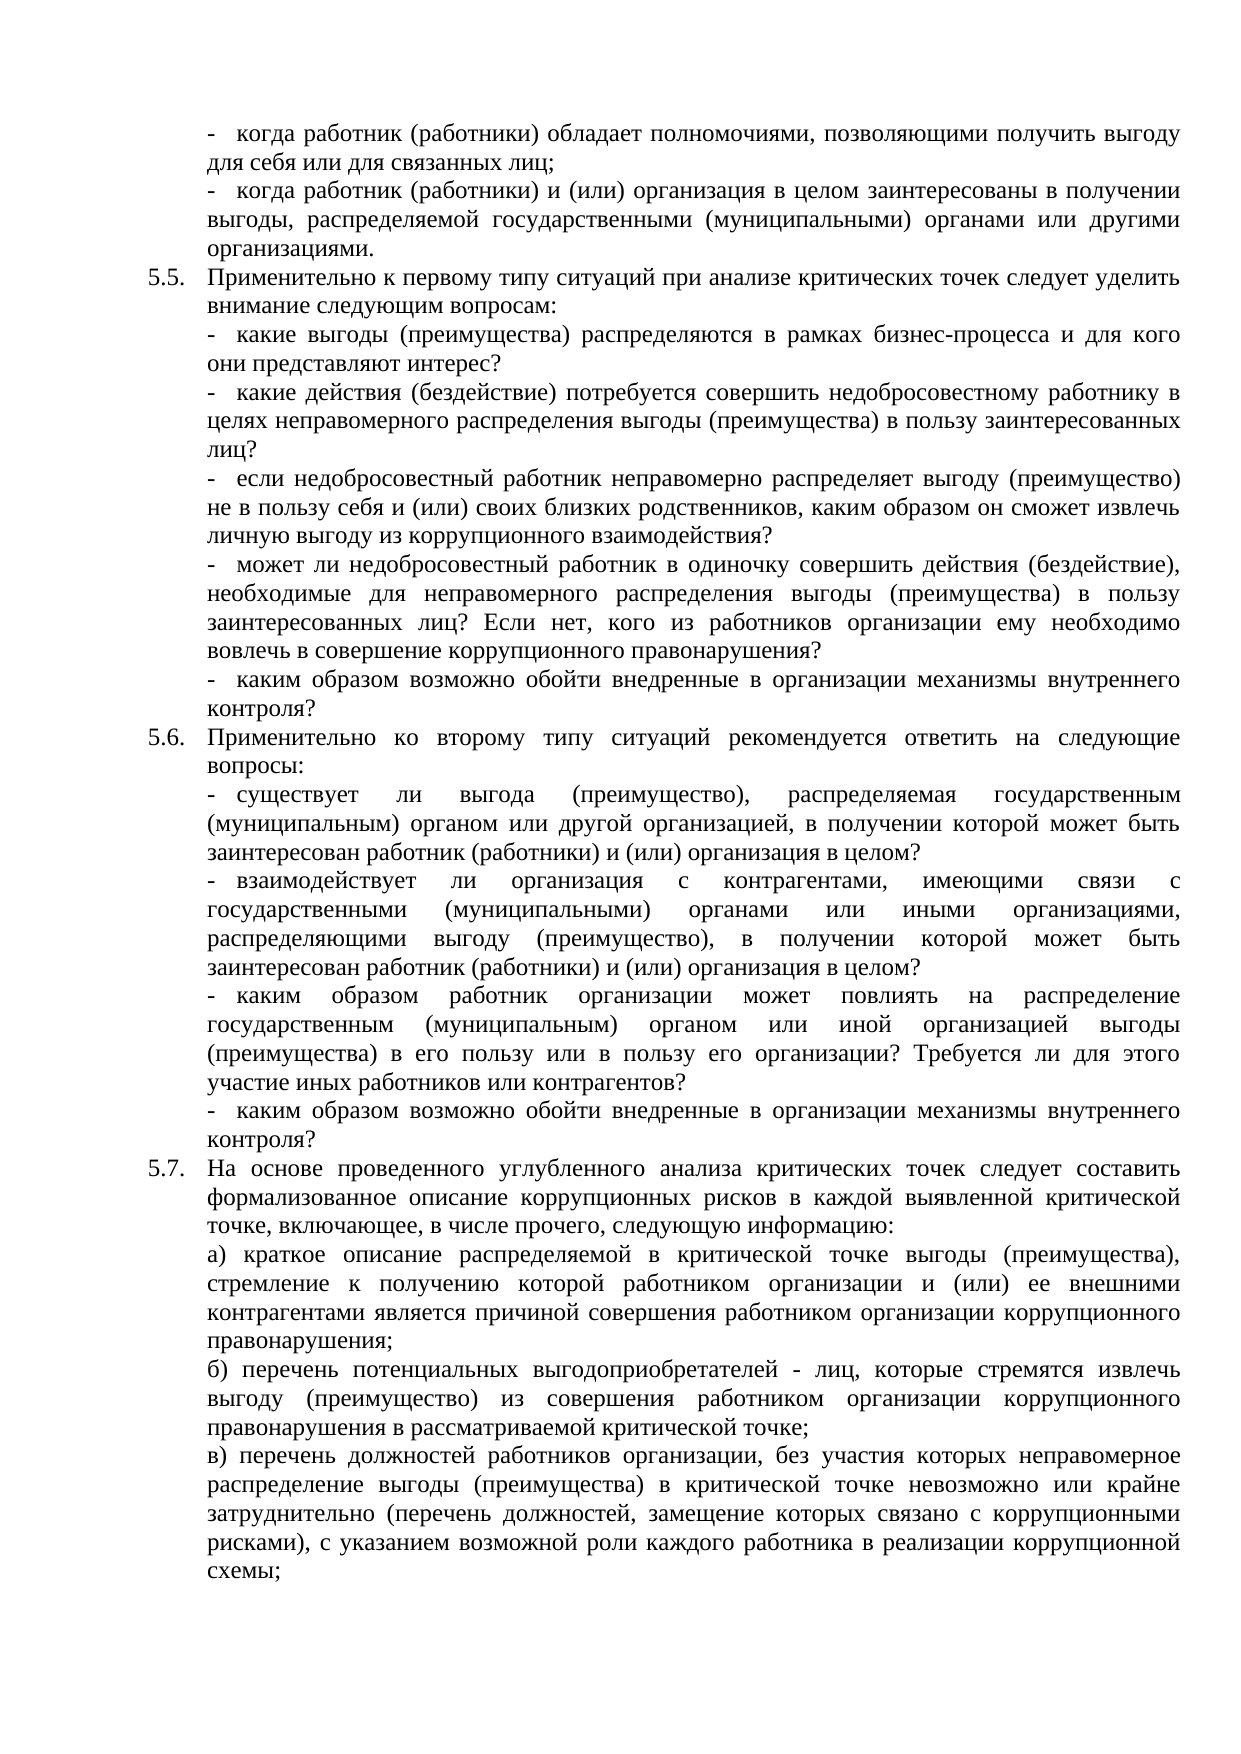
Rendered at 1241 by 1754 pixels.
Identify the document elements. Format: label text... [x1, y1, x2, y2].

text а) краткое описание распределяемой в критической точке выгоды (преимущества), стремление к получению которой работником организации и (или) ее внешними контрагентами является причиной совершения работником организации коррупционного правонарушения; [207, 1239, 1181, 1354]
text - какие выгоды (преимущества) распределяются в рамках бизнес-процесса и для кого они представляют интерес? [207, 319, 1181, 377]
text - может ли недобросовестный работник в одиночку совершить действия (бездействие), необходимые для неправомерного распределения выгоды (преимущества) в пользу заинтересованных лиц? Если нет, кого из работников организации ему необходимо вовлечь в совершение коррупционного правонарушения? [207, 549, 1181, 664]
text - если недобросовестный работник неправомерно распределяет выгоду (преимущество) не в пользу себя и (или) своих близких родственников, каким образом он сможет извлечь личную выгоду из коррупционного взаимодействия? [207, 463, 1181, 549]
text - когда работник (работники) обладает полномочиями, позволяющими получить выгоду для себя или для связанных лиц; [207, 118, 1181, 176]
text в) перечень должностей работников организации, без участия которых неправомерное распределение выгоды (преимущества) в критической точке невозможно или крайне затруднительно (перечень должностей, замещение которых связано с коррупционными рисками), с указанием возможной роли каждого работника в реализации коррупционной схемы; [207, 1441, 1181, 1584]
text - когда работник (работники) и (или) организация в целом заинтересованы в получении выгоды, распределяемой государственными (муниципальными) органами или другими организациями. [207, 176, 1181, 262]
text - существует ли выгода (преимущество), распределяемая государственным (муниципальным) органом или другой организацией, в получении которой может быть заинтересован работник (работники) и (или) организация в целом? [207, 779, 1181, 866]
list Применительно к первому типу ситуаций при анализе критических точек следует уделить внимание следующим вопросам: [148, 262, 1181, 319]
text - взаимодействует ли организация с контрагентами, имеющими связи с государственными (муниципальными) органами или иными организациями, распределяющими выгоду (преимущество), в получении которой может быть заинтересован работник (работники) и (или) организация в целом? [207, 866, 1181, 981]
list На основе проведенного углубленного анализа критических точек следует составить формализованное описание коррупционных рисков в каждой выявленной критической точке, включающее, в числе прочего, следующую информацию: [148, 1153, 1181, 1239]
text - каким образом работник организации может повлиять на распределение государственным (муниципальным) органом или иной организацией выгоды (преимущества) в его пользу или в пользу его организации? Требуется ли для этого участие иных работников или контрагентов? [207, 981, 1181, 1096]
text - каким образом возможно обойти внедренные в организации механизмы внутреннего контроля? [207, 1096, 1181, 1153]
text - каким образом возможно обойти внедренные в организации механизмы внутреннего контроля? [207, 664, 1181, 722]
text - какие действия (бездействие) потребуется совершить недобросовестному работнику в целях неправомерного распределения выгоды (преимущества) в пользу заинтересованных лиц? [207, 377, 1181, 463]
list Применительно ко второму типу ситуаций рекомендуется ответить на следующие вопросы: [148, 722, 1181, 779]
text б) перечень потенциальных выгодоприобретателей - лиц, которые стремятся извлечь выгоду (преимущество) из совершения работником организации коррупционного правонарушения в рассматриваемой критической точке; [207, 1354, 1181, 1441]
